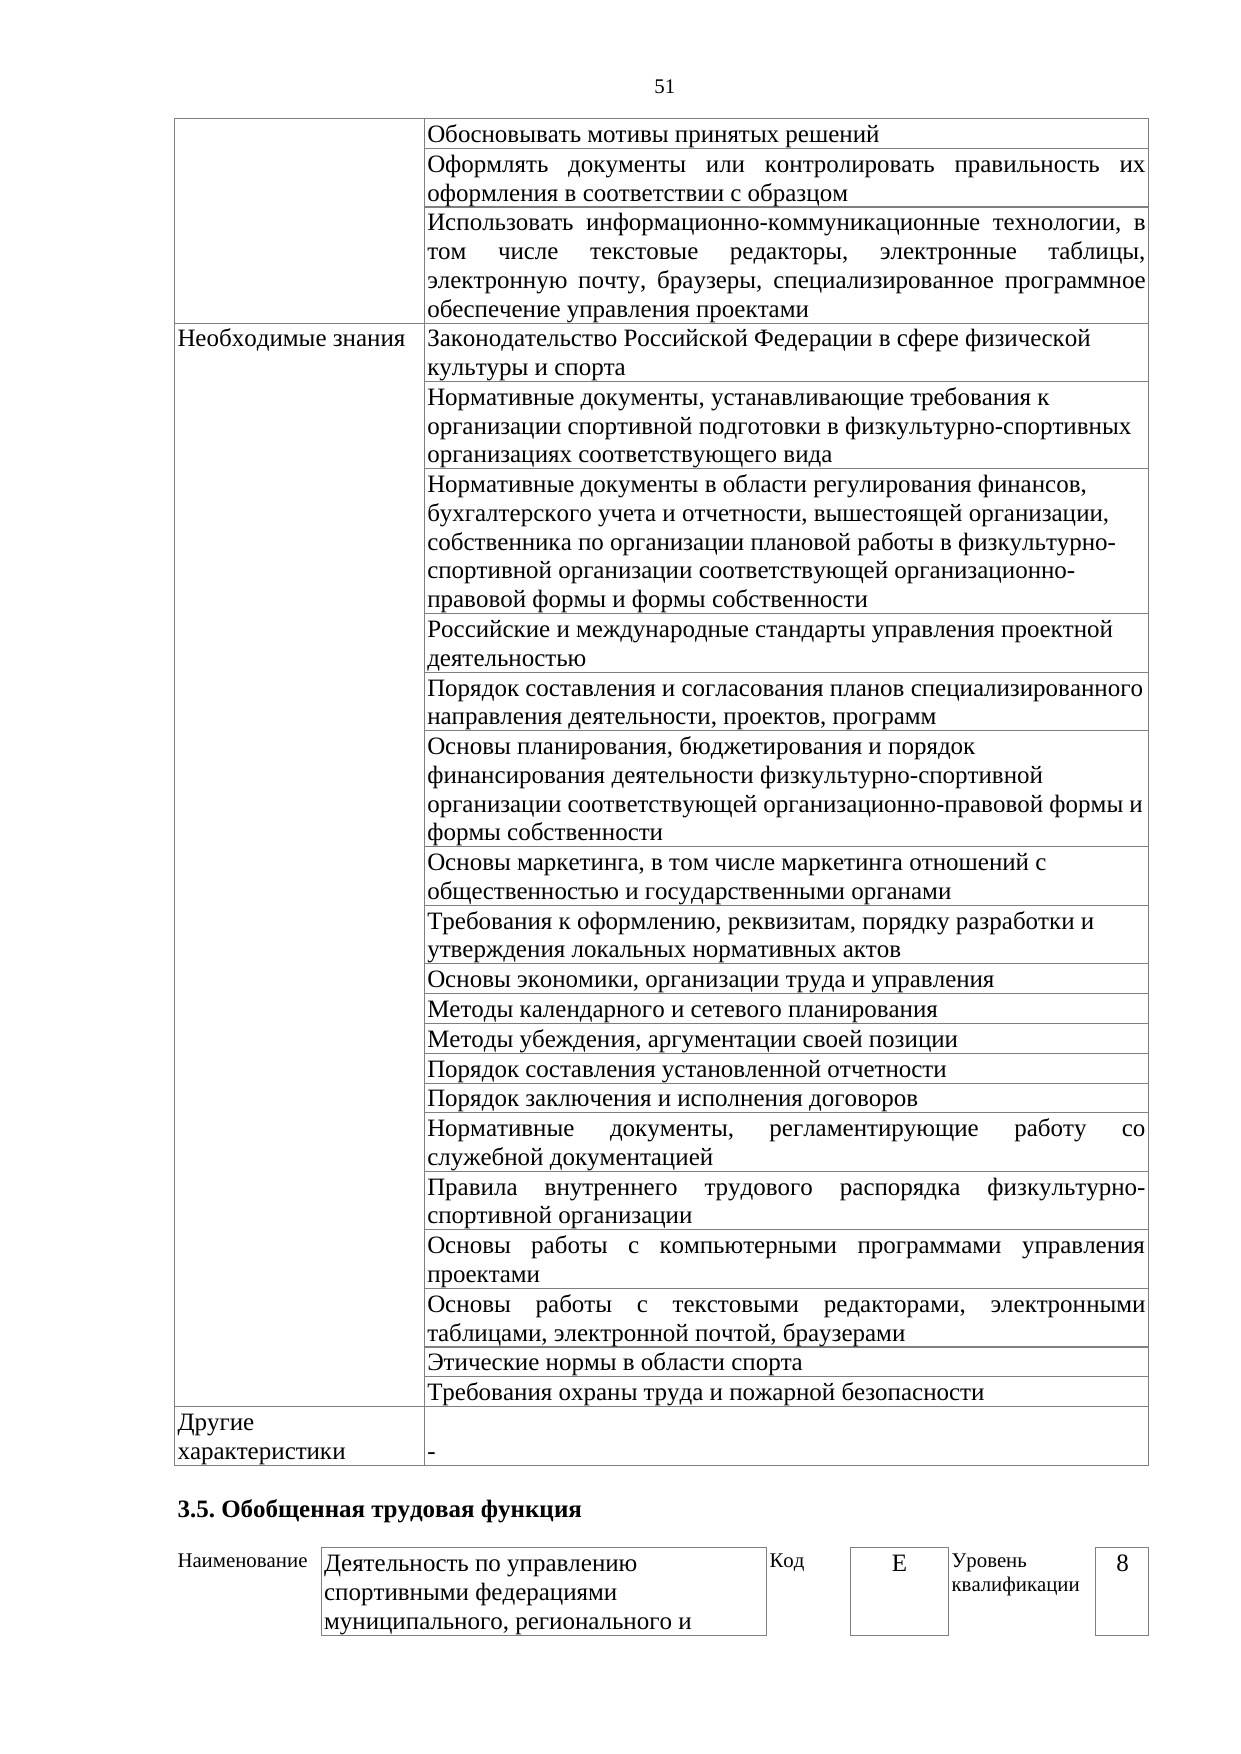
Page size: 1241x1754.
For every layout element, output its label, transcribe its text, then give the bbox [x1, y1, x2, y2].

table_cell Требования к оформлению, реквизитам, порядку разработки и утверждения локальных нормативных актов [425, 906, 1148, 963]
table_cell Нормативные документы в области регулирования финансов, бухгалтерского учета и отчетности, вышестоящей организации, собственника по организации плановой работы в физкультурно-спортивной организации соответствующей организационно-правовой формы и формы собственности [425, 469, 1148, 613]
table_cell Методы убеждения, аргументации своей позиции [425, 1024, 1148, 1053]
text 3.5. Обобщенная трудовая функция [177, 1494, 1152, 1523]
table_header Код [767, 1547, 850, 1634]
table_cell Порядок составления установленной отчетности [425, 1054, 1148, 1082]
table_cell Основы работы с текстовыми редакторами, электронными таблицами, электронной почтой, браузерами [425, 1289, 1148, 1346]
table_header 8 [1096, 1548, 1148, 1634]
table_cell Обосновывать мотивы принятых решений [425, 119, 1148, 148]
table_header Наименование [174, 1547, 321, 1634]
table_cell Порядок составления и согласования планов специализированного направления деятельности, проектов, программ [425, 673, 1148, 730]
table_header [322, 1548, 766, 1634]
table_cell Оформлять документы или контролировать правильность их оформления в соответствии с образцом [425, 149, 1148, 206]
table_cell Использовать информационно-коммуникационные технологии, в том числе текстовые редакторы, электронные таблицы, электронную почту, браузеры, специализированное программное обеспечение управления проектами [425, 208, 1148, 322]
table_cell Законодательство Российской Федерации в сфере физической культуры и спорта [425, 324, 1148, 381]
table_cell Другие характеристики [175, 1407, 424, 1464]
table_cell Нормативные документы, регламентирующие работу со служебной документацией [425, 1113, 1148, 1171]
table_cell Основы планирования, бюджетирования и порядок финансирования деятельности физкультурно-спортивной организации соответствующей организационно-правовой формы и формы собственности [425, 731, 1148, 846]
table_cell Требования охраны труда и пожарной безопасности [425, 1377, 1148, 1406]
table_cell Правила внутреннего трудового распорядка физкультурно-спортивной организации [425, 1172, 1148, 1229]
table_cell Основы маркетинга, в том числе маркетинга отношений с общественностью и государственными органами [425, 847, 1148, 905]
table_cell Основы работы с компьютерными программами управления проектами [425, 1230, 1148, 1288]
table_cell Необходимые знания [175, 324, 424, 1406]
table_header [949, 1547, 1095, 1634]
table_cell - [425, 1407, 1148, 1464]
table_header E [851, 1548, 948, 1634]
table_cell Нормативные документы, устанавливающие требования к организации спортивной подготовки в физкультурно-спортивных организациях соответствующего вида [425, 382, 1148, 468]
table_cell Российские и международные стандарты управления проектной деятельностью [425, 614, 1148, 672]
table_cell Основы экономики, организации труда и управления [425, 964, 1148, 993]
table_cell Этические нормы в области спорта [425, 1348, 1148, 1376]
table_cell Порядок заключения и исполнения договоров [425, 1084, 1148, 1112]
table_cell Методы календарного и сетевого планирования [425, 994, 1148, 1023]
